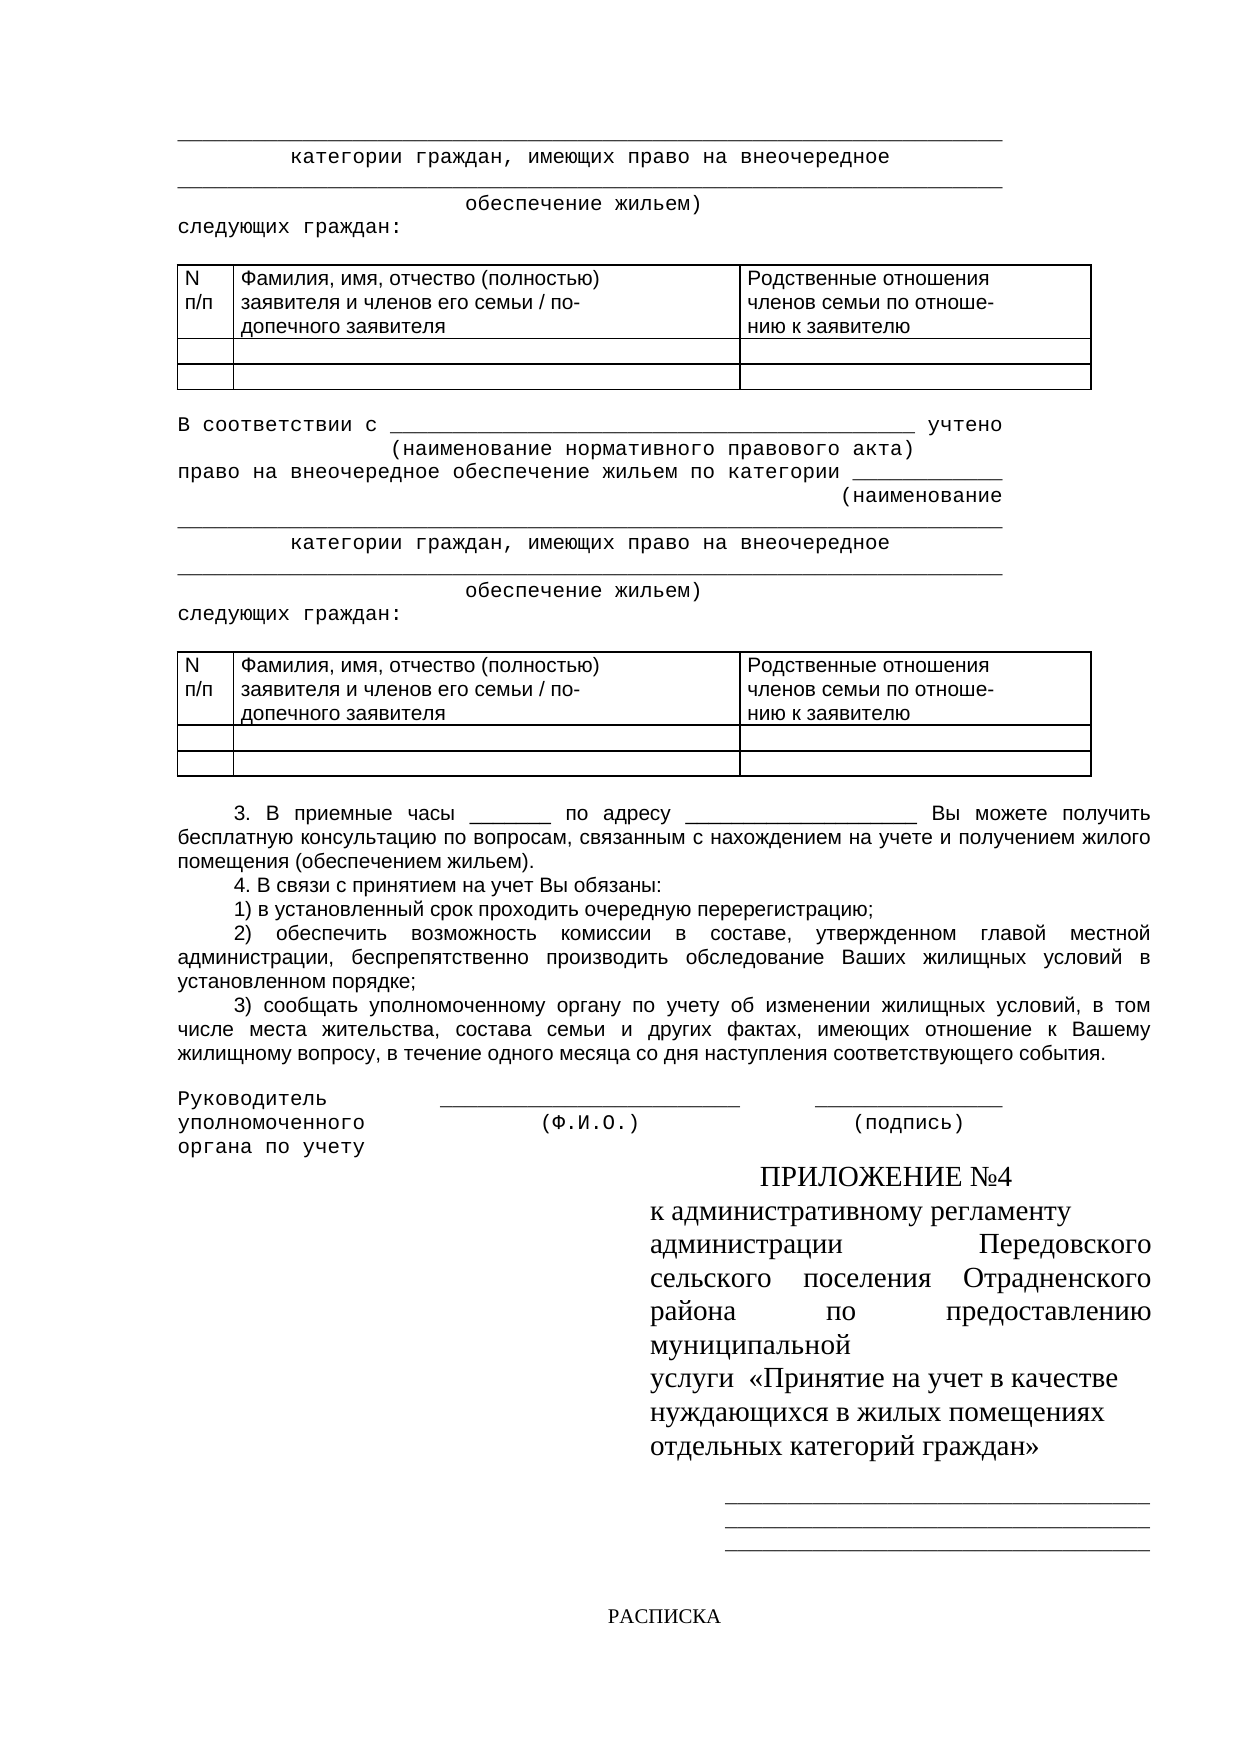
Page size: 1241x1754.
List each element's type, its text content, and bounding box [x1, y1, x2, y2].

table_cell [234, 365, 739, 389]
text __________________________________ [325, 1485, 1152, 1508]
text __________________________________________________________________ [177, 509, 1152, 532]
text 2) обеспечить возможность комиссии в составе, утвержденном главой местной администрации, беспрепятственно производить обследование Ваших жилищных условий в установленном порядке; [177, 921, 1152, 993]
text к административному регламенту [650, 1193, 1152, 1226]
text (наименование [177, 485, 1152, 509]
text следующих граждан: [177, 217, 1152, 240]
text ПРИЛОЖЕНИЕ №4 [679, 1159, 1152, 1193]
text __________________________________________________________________ [177, 169, 1152, 193]
text право на внеочередное обеспечение жильем по категории ____________ [177, 461, 1152, 485]
table_cell [178, 752, 233, 775]
text (наименование нормативного правового акта) [177, 438, 1152, 461]
text 3. В приемные часы _______ по адресу ____________________ Вы можете получить бесплатную консультацию по вопросам, связанным с нахождением на учете и получением жилого помещения (обеспечением жильем). [177, 801, 1152, 873]
table_header Фамилия, имя, отчество (полностью) заявителя и членов его семьи / по- допечного заявителя [234, 653, 739, 724]
table_header N п/п [178, 266, 233, 338]
table_cell [741, 752, 1090, 775]
text органа по учету [177, 1136, 1152, 1159]
text 3) сообщать уполномоченному органу по учету об изменении жилищных условий, в том числе места жительства, состава семьи и других фактах, имеющих отношение к Вашему жилищному вопросу, в течение одного месяца со дня наступления соответствующего события. [177, 993, 1152, 1064]
table_cell [234, 752, 739, 775]
text __________________________________ [325, 1532, 1152, 1556]
text услуги «Принятие на учет в качестве нуждающихся в жилых помещениях отдельных категорий граждан» [650, 1361, 1152, 1461]
text Руководитель ________________________ _______________ [177, 1088, 1152, 1112]
text 4. В связи с принятием на учет Вы обязаны: [177, 873, 1152, 897]
text категории граждан, имеющих право на внеочередное [177, 146, 1152, 169]
title РАСПИСКА [177, 1604, 1152, 1628]
text уполномоченного (Ф.И.О.) (подпись) [177, 1112, 1152, 1136]
table_cell [234, 726, 739, 750]
table_cell [234, 339, 739, 363]
text обеспечение жильем) [177, 193, 1152, 217]
text администрации Передовского сельского поселения Отрадненского района по предоставлению муниципальной [650, 1226, 1152, 1361]
text 1) в установленный срок проходить очередную перерегистрацию; [177, 897, 1152, 921]
table_header Фамилия, имя, отчество (полностью) заявителя и членов его семьи / по- допечного заявителя [234, 266, 739, 338]
table_cell [178, 339, 233, 363]
text В соответствии с __________________________________________ учтено [177, 414, 1152, 438]
text категории граждан, имеющих право на внеочередное [177, 532, 1152, 556]
table_header N п/п [178, 653, 233, 724]
table_header Родственные отношения членов семьи по отноше- нию к заявителю [741, 653, 1090, 724]
table_cell [741, 365, 1090, 389]
table_cell [741, 339, 1090, 363]
text __________________________________________________________________ [177, 122, 1152, 146]
table_cell [178, 365, 233, 389]
text __________________________________________________________________ [177, 556, 1152, 580]
table_cell [178, 726, 233, 750]
text обеспечение жильем) [177, 580, 1152, 603]
text __________________________________ [325, 1508, 1152, 1532]
text следующих граждан: [177, 603, 1152, 627]
table_header Родственные отношения членов семьи по отноше- нию к заявителю [741, 266, 1090, 338]
table_cell [741, 726, 1090, 750]
